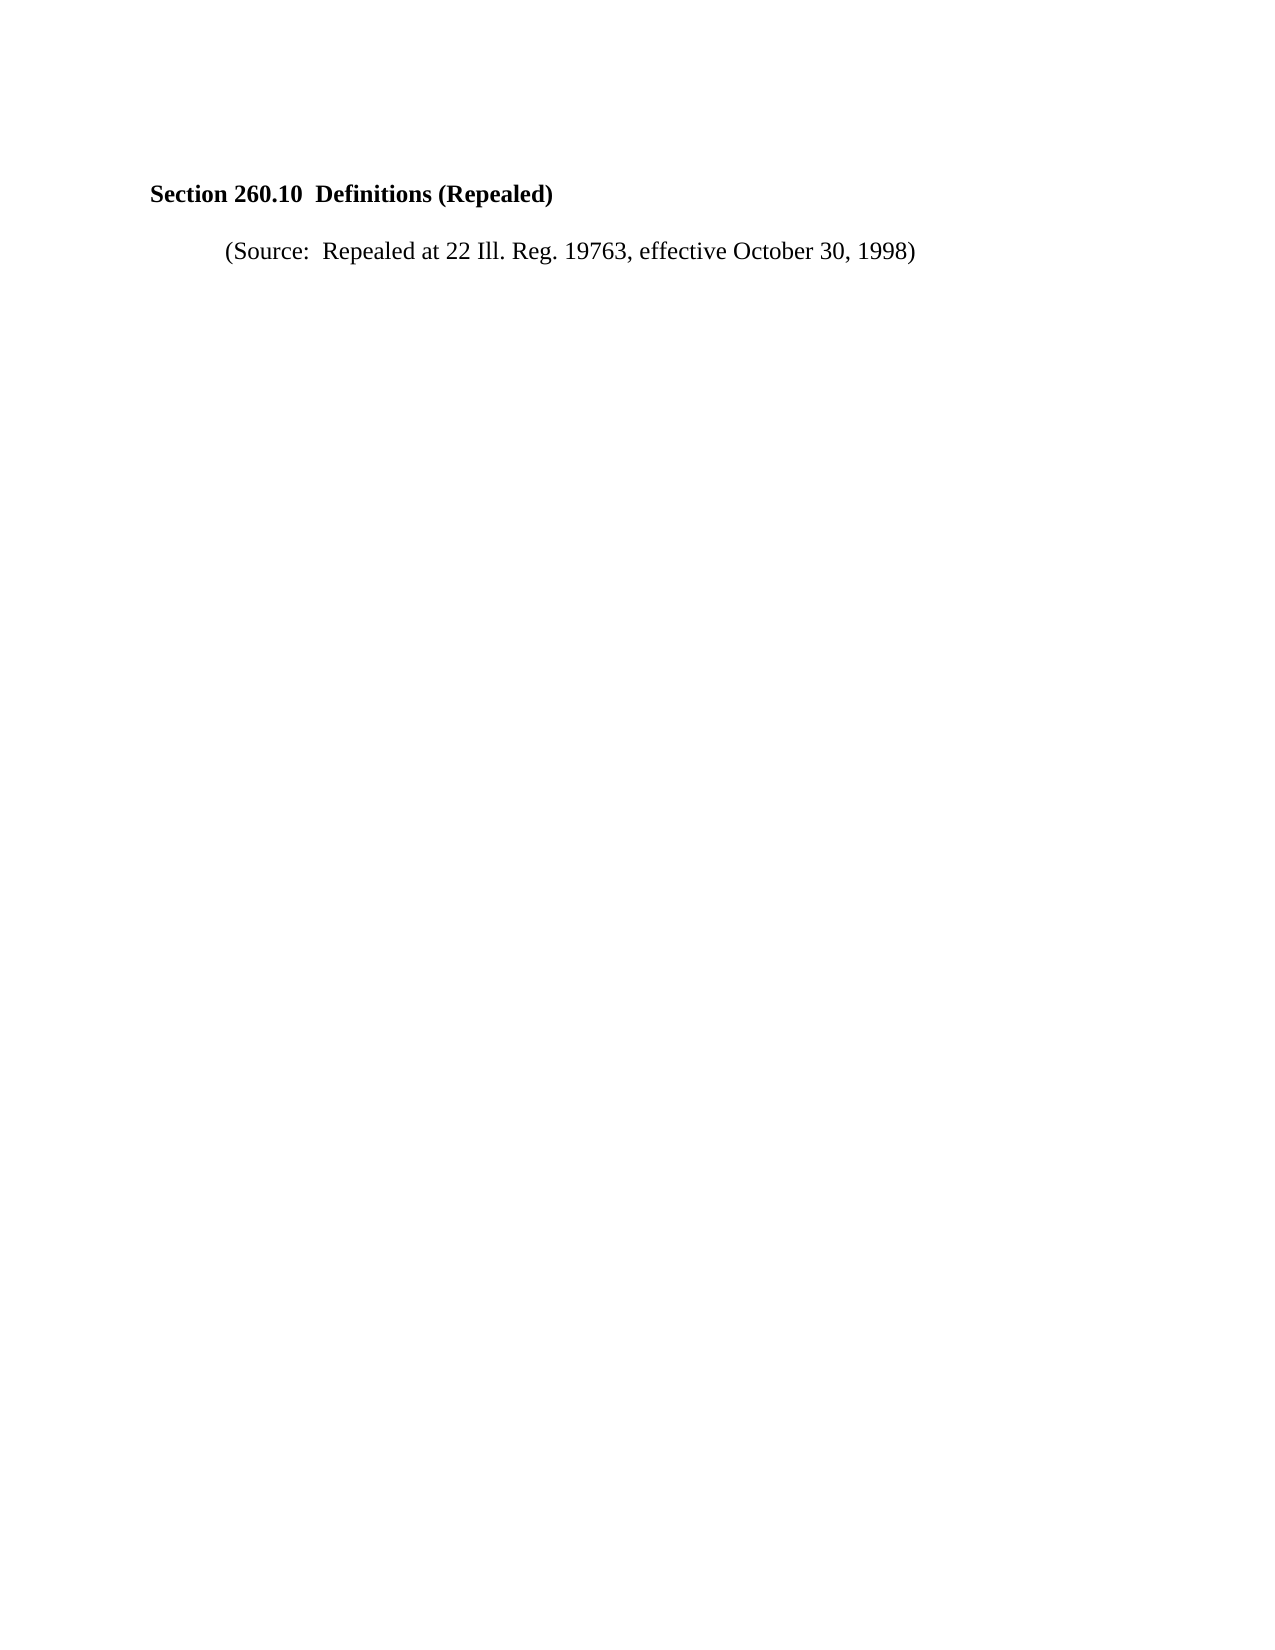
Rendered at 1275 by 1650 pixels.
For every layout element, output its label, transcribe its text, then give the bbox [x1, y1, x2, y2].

text Section 260.10 Definitions (Repealed) [150, 179, 1125, 207]
text (Source: Repealed at 22 Ill. Reg. 19763, effective October 30, 1998) [225, 236, 1125, 265]
